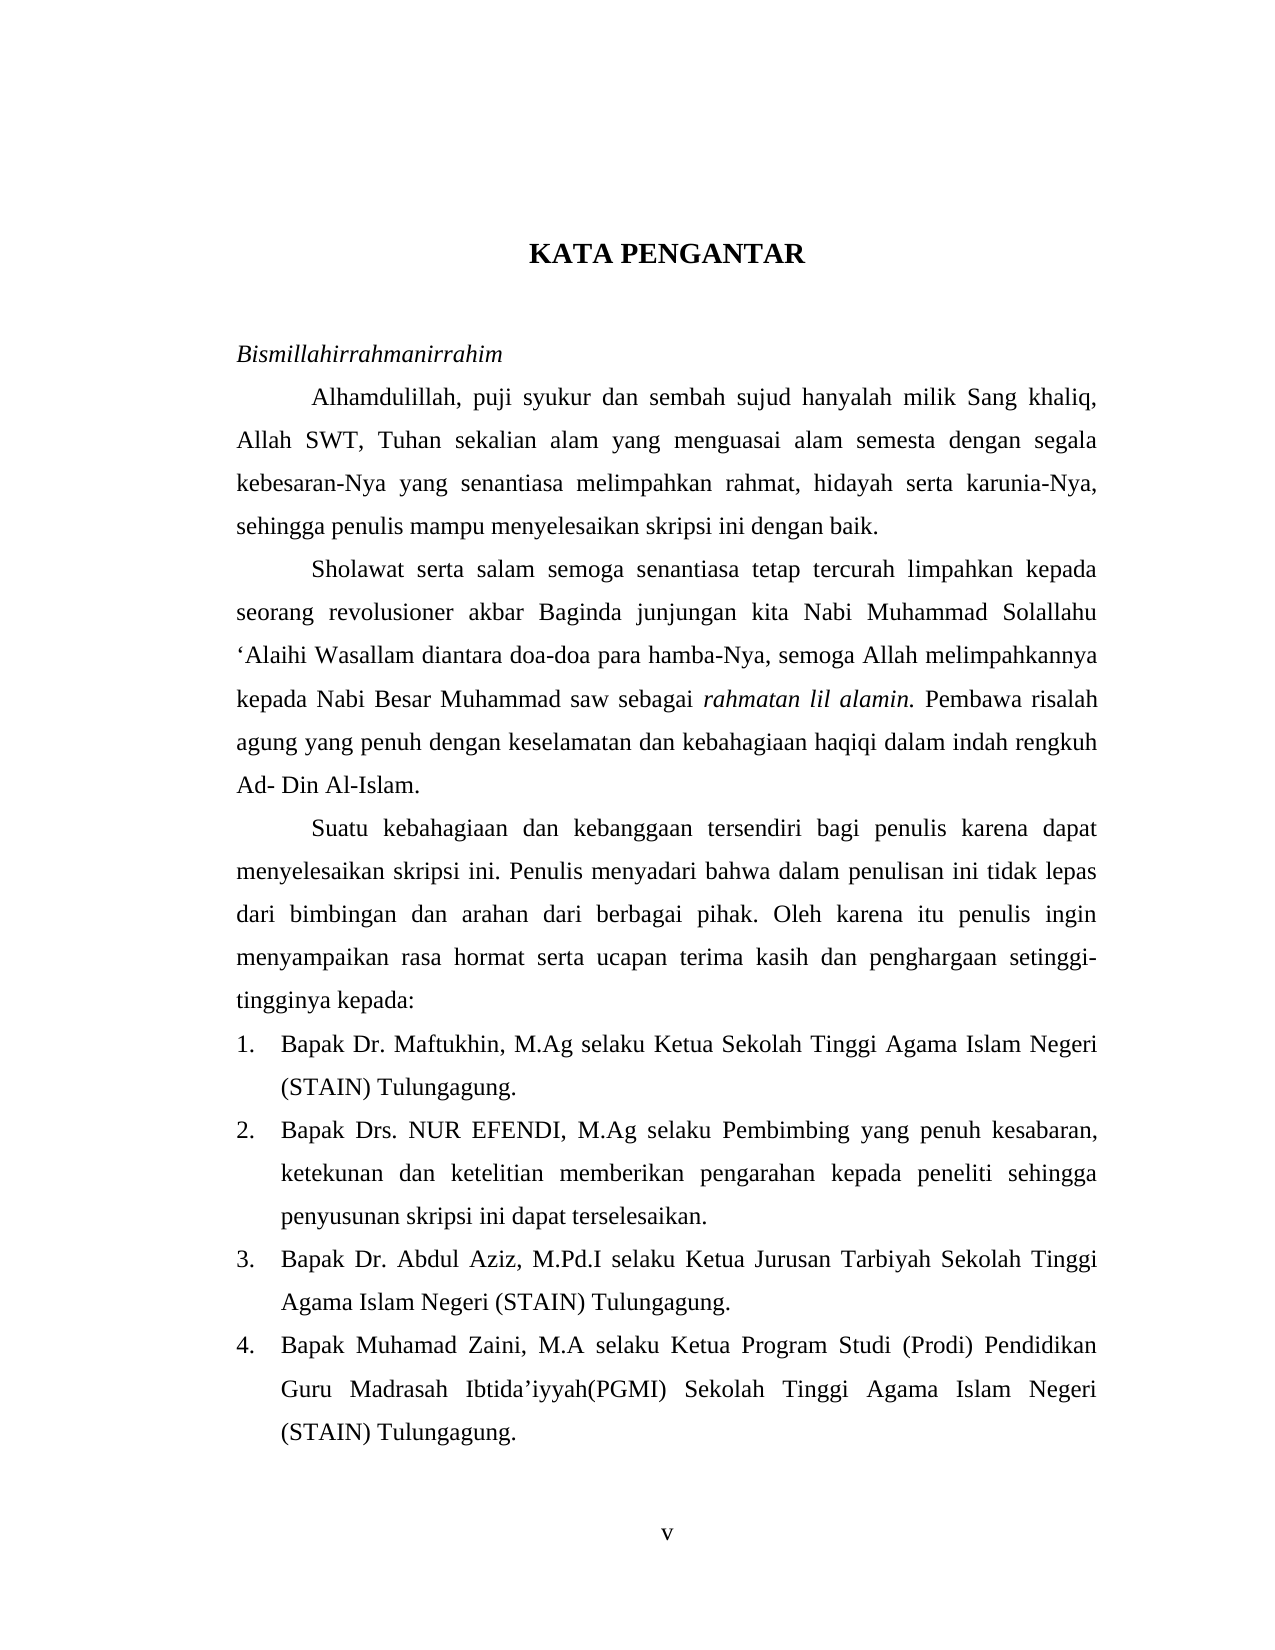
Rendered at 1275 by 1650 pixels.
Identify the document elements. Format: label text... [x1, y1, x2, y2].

list Bapak Muhamad Zaini, M.A selaku Ketua Program Studi (Prodi) Pendidikan Guru Madrasah Ibtida’iyyah(PGMI) Sekolah Tinggi Agama Islam Negeri (STAIN) Tulungagung. [236, 1331, 1098, 1446]
list Bapak Dr. Maftukhin, M.Ag selaku Ketua Sekolah Tinggi Agama Islam Negeri (STAIN) Tulungagung. [236, 1029, 1098, 1101]
text Suatu kebahagiaan dan kebanggaan tersendiri bagi penulis karena dapat menyelesaikan skripsi ini. Penulis menyadari bahwa dalam penulisan ini tidak lepas dari bimbingan dan arahan dari berbagai pihak. Oleh karena itu penulis ingin menyampaikan rasa hormat serta ucapan terima kasih dan penghargaan setinggi-tingginya kepada: [236, 813, 1098, 1014]
text Alhamdulillah, puji syukur dan sembah sujud hanyalah milik Sang khaliq, Allah SWT, Tuhan sekalian alam yang menguasai alam semesta dengan segala kebesaran-Nya yang senantiasa melimpahkan rahmat, hidayah serta karunia-Nya, sehingga penulis mampu menyelesaikan skripsi ini dengan baik. [236, 382, 1098, 540]
text KATA PENGANTAR [236, 236, 1098, 270]
list Bapak Drs. NUR EFENDI, M.Ag selaku Pembimbing yang penuh kesabaran, ketekunan dan ketelitian memberikan pengarahan kepada peneliti sehingga penyusunan skripsi ini dapat terselesaikan. [236, 1115, 1098, 1230]
list Bapak Dr. Abdul Aziz, M.Pd.I selaku Ketua Jurusan Tarbiyah Sekolah Tinggi Agama Islam Negeri (STAIN) Tulungagung. [236, 1244, 1098, 1316]
text Bismillahirrahmanirrahim [236, 339, 1098, 367]
text Sholawat serta salam semoga senantiasa tetap tercurah limpahkan kepada seorang revolusioner akbar Baginda junjungan kita Nabi Muhammad Solallahu ‘Alaihi Wasallam diantara doa-doa para hamba-Nya, semoga Allah melimpahkannya kepada Nabi Besar Muhammad saw sebagai rahmatan lil alamin. Pembawa risalah agung yang penuh dengan keselamatan dan kebahagiaan haqiqi dalam indah rengkuh Ad- Din Al-Islam. [236, 554, 1098, 799]
